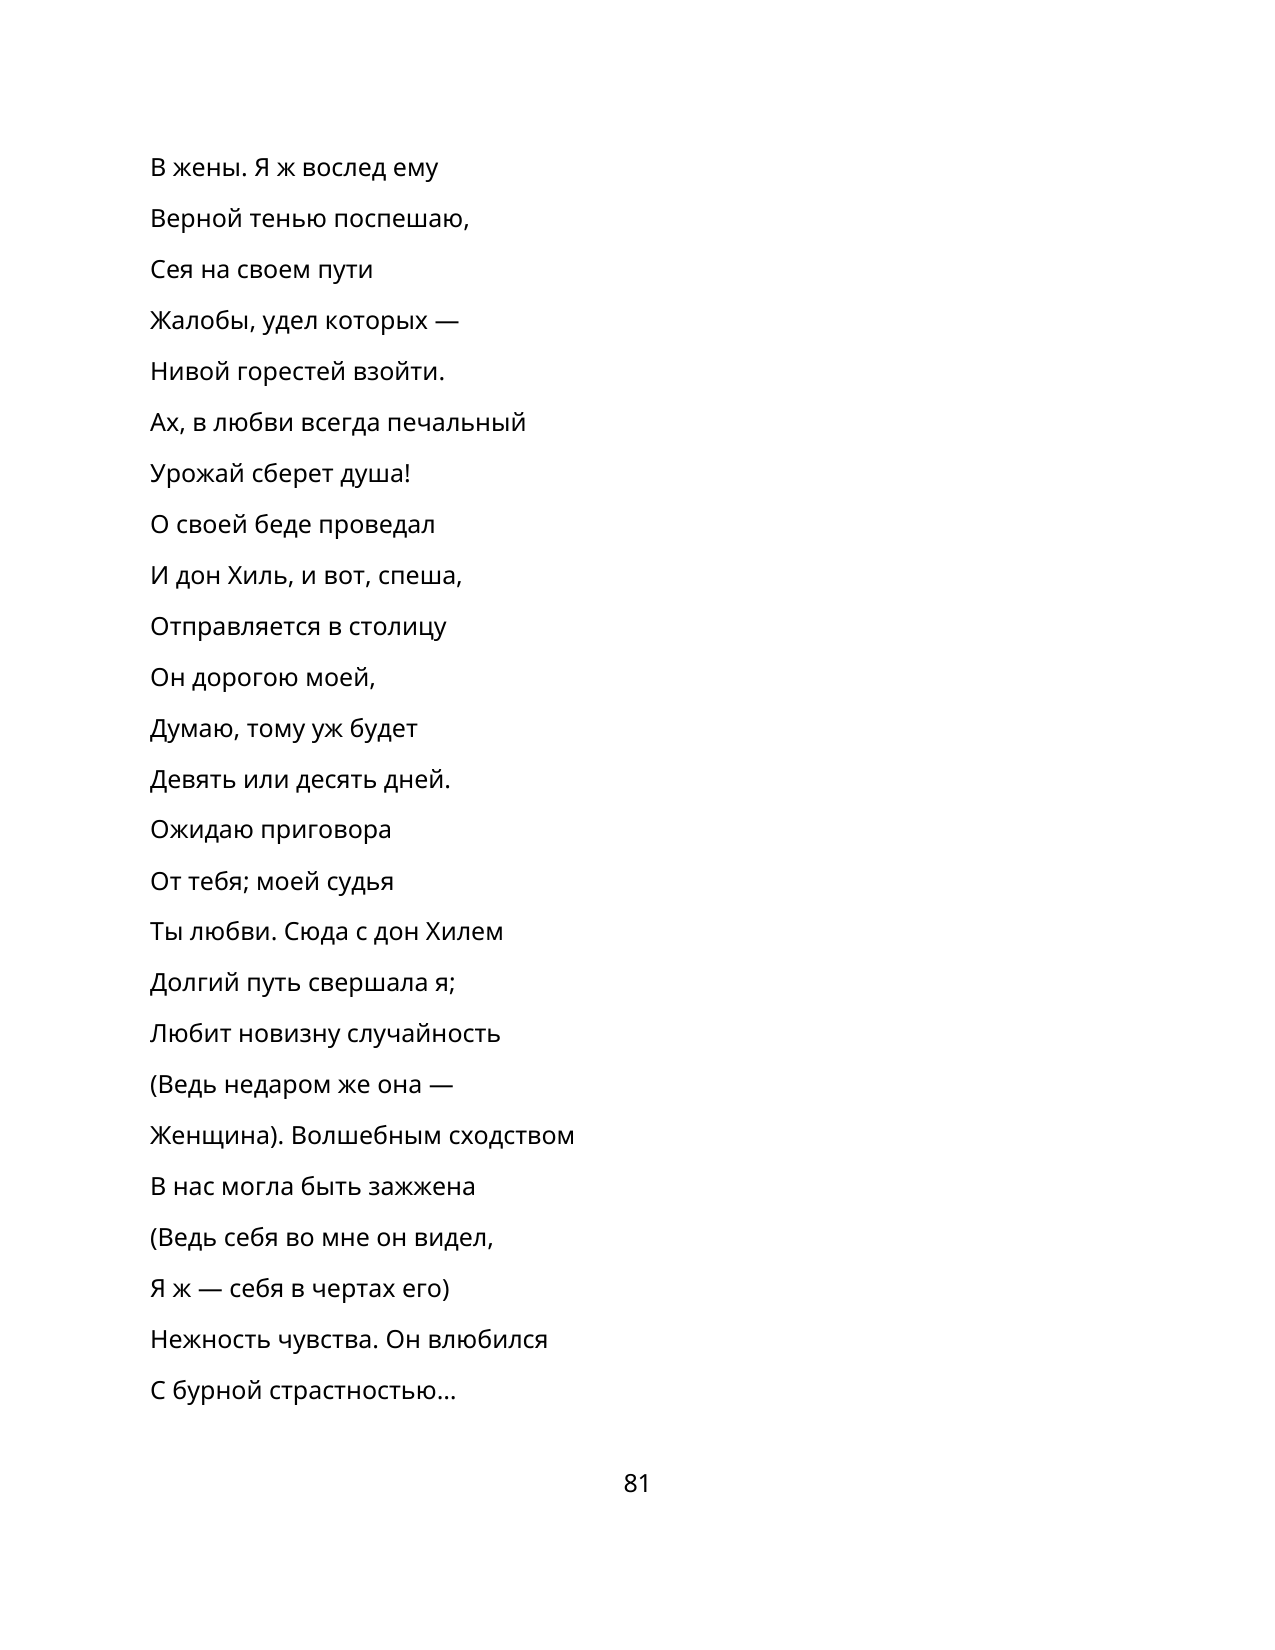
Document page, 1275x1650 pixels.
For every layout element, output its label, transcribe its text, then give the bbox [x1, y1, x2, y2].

text Верной тенью поспешаю, [150, 201, 1125, 235]
text Нивой горестей взойти. [150, 354, 1125, 388]
text С бурной страстностью… [150, 1372, 1125, 1407]
text Долгий путь свершала я; [150, 965, 1125, 999]
text Жалобы, удел которых — [150, 303, 1125, 337]
text В жены. Я ж вослед ему [150, 150, 1125, 184]
text Ах, в любви всегда печальный [150, 405, 1125, 439]
text Любит новизну случайность [150, 1016, 1125, 1050]
text Урожай сберет душа! [150, 456, 1125, 490]
text И дон Хиль, и вот, спеша, [150, 557, 1125, 592]
text Думаю, тому уж будет [150, 710, 1125, 744]
text От тебя; моей судья [150, 863, 1125, 897]
text Нежность чувства. Он влюбился [150, 1322, 1125, 1356]
text (Ведь себя во мне он видел, [150, 1220, 1125, 1254]
text Сея на своем пути [150, 252, 1125, 286]
text В нас могла быть зажжена [150, 1169, 1125, 1203]
text О своей беде проведал [150, 507, 1125, 541]
text Ожидаю приговора [150, 812, 1125, 846]
text Я ж — себя в чертах его) [150, 1271, 1125, 1305]
text (Ведь недаром же она — [150, 1067, 1125, 1101]
text Ты любви. Сюда с дон Хилем [150, 914, 1125, 948]
text Девять или десять дней. [150, 761, 1125, 795]
text Отправляется в столицу [150, 608, 1125, 642]
text Он дорогою моей, [150, 659, 1125, 693]
text Женщина). Волшебным сходством [150, 1118, 1125, 1152]
